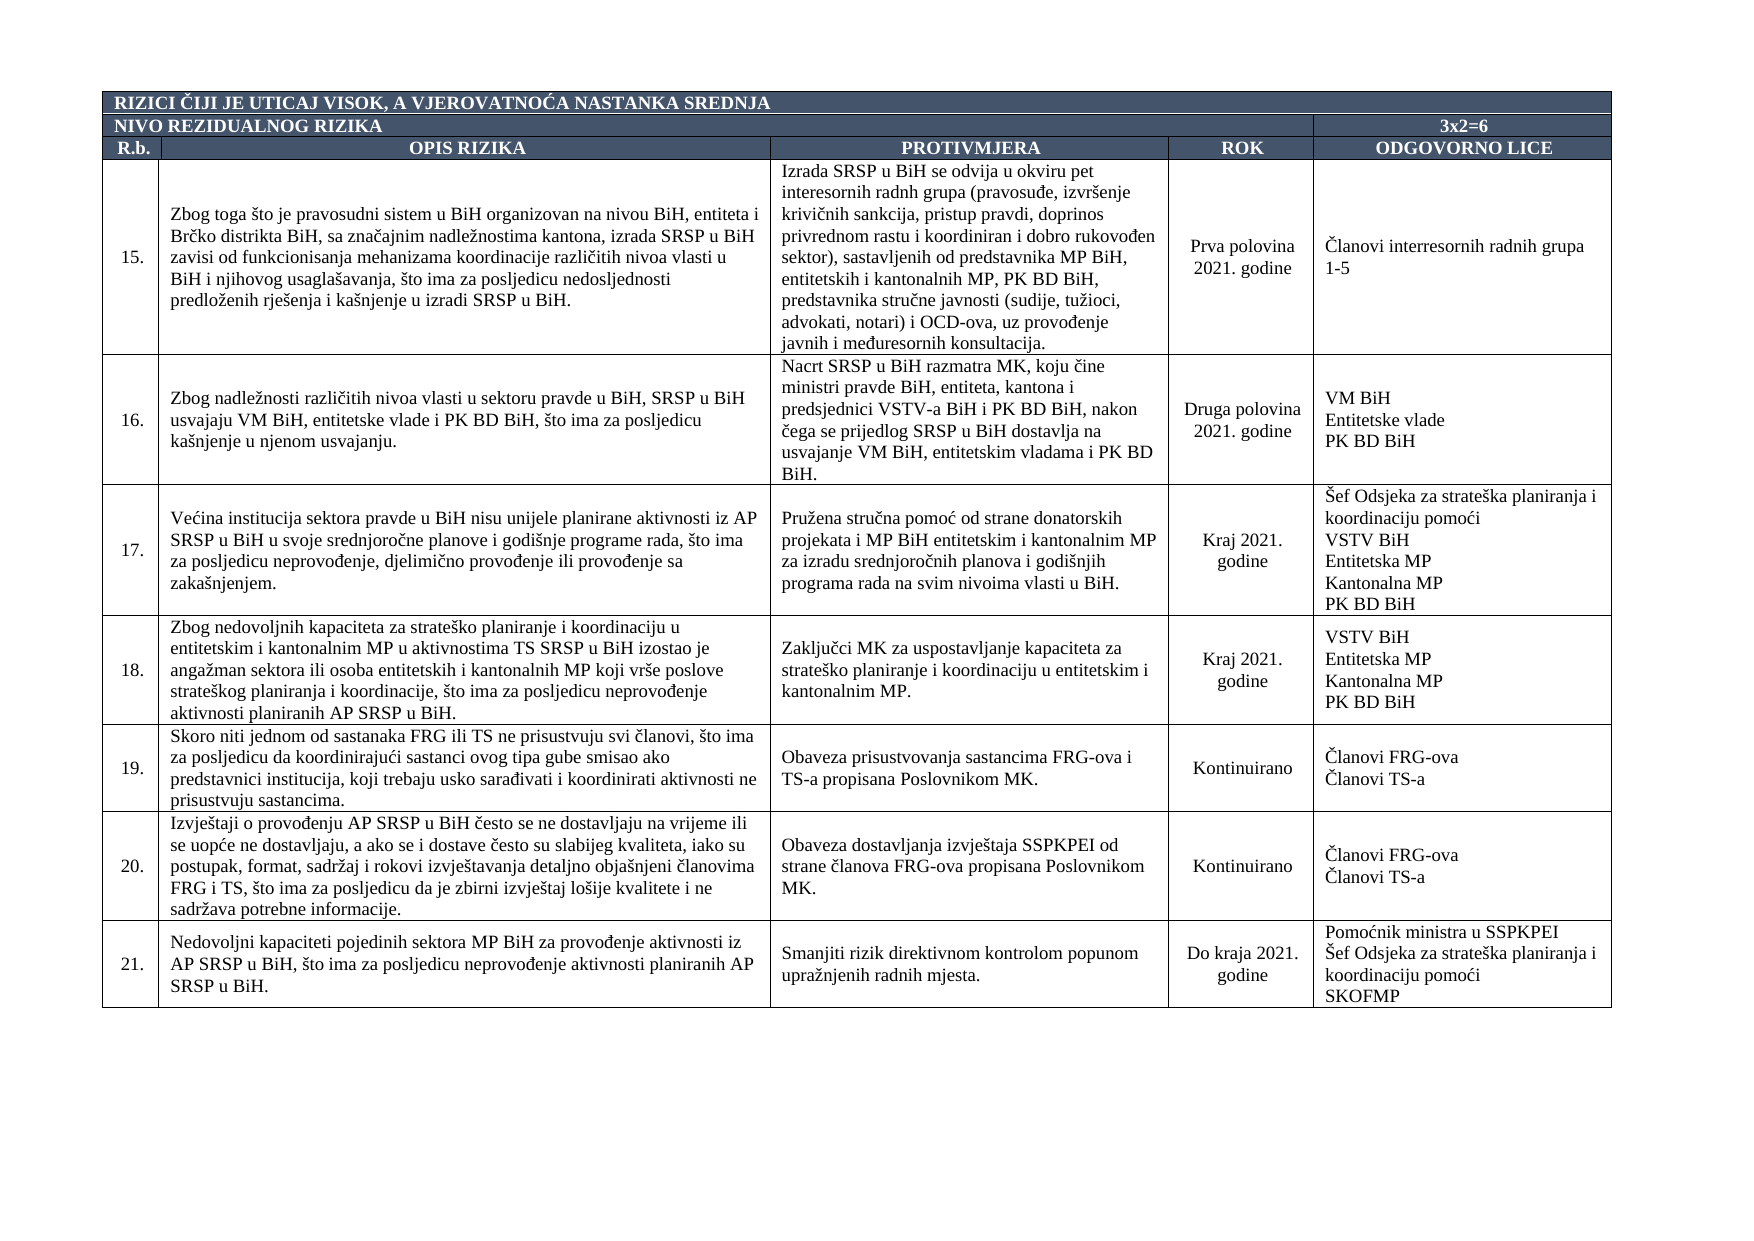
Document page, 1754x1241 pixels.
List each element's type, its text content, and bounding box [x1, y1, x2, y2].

table_cell Izrada SRSP u BiH se odvija u okviru pet interesornih radnh grupa (pravosuđe, izvršenje krivičnih sankcija, pristup pravdi, doprinos privrednom rastu i koordiniran i dobro rukovođen sektor), sastavljenih od predstavnika MP BiH, entitetskih i kantonalnih MP, PK BD BiH, predstavnika stručne javnosti (sudije, tužioci, advokati, notari) i OCD-ova, uz provođenje javnih i međuresornih konsultacija. [771, 160, 1168, 354]
table_cell Prva polovina 2021. godine [1169, 160, 1313, 354]
table_header RIZICI ČIJI JE UTICAJ VISOK, A VJEROVATNOĆA NASTANKA SREDNJA [103, 92, 1611, 113]
table_cell 16. [103, 355, 158, 484]
table_cell Kontinuirano [1169, 725, 1313, 811]
table_cell Smanjiti rizik direktivnom kontrolom popunom upražnjenih radnih mjesta. [771, 921, 1168, 1007]
table_cell Do kraja 2021. godine [1169, 921, 1313, 1007]
table_cell Nacrt SRSP u BiH razmatra MK, koju čine ministri pravde BiH, entiteta, kantona i predsjednici VSTV-a BiH i PK BD BiH, nakon čega se prijedlog SRSP u BiH dostavlja na usvajanje VM BiH, entitetskim vladama i PK BD BiH. [771, 355, 1168, 484]
table_cell Obaveza prisustvovanja sastancima FRG-ova i TS-a propisana Poslovnikom MK. [771, 725, 1168, 811]
table_cell NIVO REZIDUALNOG RIZIKA [103, 115, 1313, 136]
table_cell Skoro niti jednom od sastanaka FRG ili TS ne prisustvuju svi članovi, što ima za posljedicu da koordinirajući sastanci ovog tipa gube smisao ako predstavnici institucija, koji trebaju usko sarađivati i koordinirati aktivnosti ne prisustvuju sastancima. [159, 725, 770, 811]
table_cell 21. [103, 921, 158, 1007]
table_cell Zaključci MK za uspostavljanje kapaciteta za strateško planiranje i koordinaciju u entitetskim i kantonalnim MP. [771, 616, 1168, 723]
table_cell Druga polovina 2021. godine [1169, 355, 1313, 484]
table_cell Nedovoljni kapaciteti pojedinih sektora MP BiH za provođenje aktivnosti iz AP SRSP u BiH, što ima za posljedicu neprovođenje aktivnosti planiranih AP SRSP u BiH. [159, 921, 770, 1007]
table_cell 20. [103, 812, 158, 920]
table_cell OPIS RIZIKA [162, 137, 770, 159]
table_cell Zbog nadležnosti različitih nivoa vlasti u sektoru pravde u BiH, SRSP u BiH usvajaju VM BiH, entitetske vlade i PK BD BiH, što ima za posljedicu kašnjenje u njenom usvajanju. [159, 355, 770, 484]
table_cell Kontinuirano [1169, 812, 1313, 920]
table_cell VM BiH Entitetske vlade PK BD BiH [1314, 355, 1611, 484]
table_cell Članovi FRG-ova Članovi TS-a [1314, 725, 1611, 811]
table_cell Zbog toga što je pravosudni sistem u BiH organizovan na nivou BiH, entiteta i Brčko distrikta BiH, sa značajnim nadležnostima kantona, izrada SRSP u BiH zavisi od funkcionisanja mehanizama koordinacije različitih nivoa vlasti u BiH i njihovog usaglašavanja, što ima za posljedicu nedosljednosti predloženih rješenja i kašnjenje u izradi SRSP u BiH. [159, 160, 770, 354]
table_cell Članovi FRG-ova Članovi TS-a [1314, 812, 1611, 920]
table_cell Pružena stručna pomoć od strane donatorskih projekata i MP BiH entitetskim i kantonalnim MP za izradu srednjoročnih planova i godišnjih programa rada na svim nivoima vlasti u BiH. [771, 485, 1168, 615]
table_cell Pomoćnik ministra u SSPKPEI Šef Odsjeka za strateška planiranja i koordinaciju pomoći SKOFMP [1314, 921, 1611, 1007]
table_cell Kraj 2021. godine [1169, 616, 1313, 723]
table_cell Većina institucija sektora pravde u BiH nisu unijele planirane aktivnosti iz AP SRSP u BiH u svoje srednjoročne planove i godišnje programe rada, što ima za posljedicu neprovođenje, djelimično provođenje ili provođenje sa zakašnjenjem. [159, 485, 770, 615]
table_cell Zbog nedovoljnih kapaciteta za strateško planiranje i koordinaciju u entitetskim i kantonalnim MP u aktivnostima TS SRSP u BiH izostao je angažman sektora ili osoba entitetskih i kantonalnih MP koji vrše poslove strateškog planiranja i koordinacije, što ima za posljedicu neprovođenje aktivnosti planiranih AP SRSP u BiH. [159, 616, 770, 723]
table_cell Izvještaji o provođenju AP SRSP u BiH često se ne dostavljaju na vrijeme ili se uopće ne dostavljaju, a ako se i dostave često su slabijeg kvaliteta, iako su postupak, format, sadržaj i rokovi izvještavanja detaljno objašnjeni članovima FRG i TS, što ima za posljedicu da je zbirni izvještaj lošije kvalitete i ne sadržava potrebne informacije. [159, 812, 770, 920]
table_cell 3x2=6 [1314, 115, 1611, 136]
table_cell 18. [103, 616, 158, 723]
table_cell 19. [103, 725, 158, 811]
table_cell 15. [103, 160, 158, 354]
table_cell Kraj 2021. godine [1169, 485, 1313, 615]
table_cell ROK [1169, 137, 1313, 159]
table_cell PROTIVMJERA [771, 137, 1168, 159]
table_cell ODGOVORNO LICE [1314, 137, 1611, 159]
table_cell 17. [103, 485, 158, 615]
table_cell Šef Odsjeka za strateška planiranja i koordinaciju pomoći VSTV BiH Entitetska MP Kantonalna MP PK BD BiH [1314, 485, 1611, 615]
table_cell R.b. [103, 137, 161, 159]
table_cell Članovi interresornih radnih grupa 1-5 [1314, 160, 1611, 354]
table_cell VSTV BiH Entitetska MP Kantonalna MP PK BD BiH [1314, 616, 1611, 723]
table_cell Obaveza dostavljanja izvještaja SSPKPEI od strane članova FRG-ova propisana Poslovnikom MK. [771, 812, 1168, 920]
